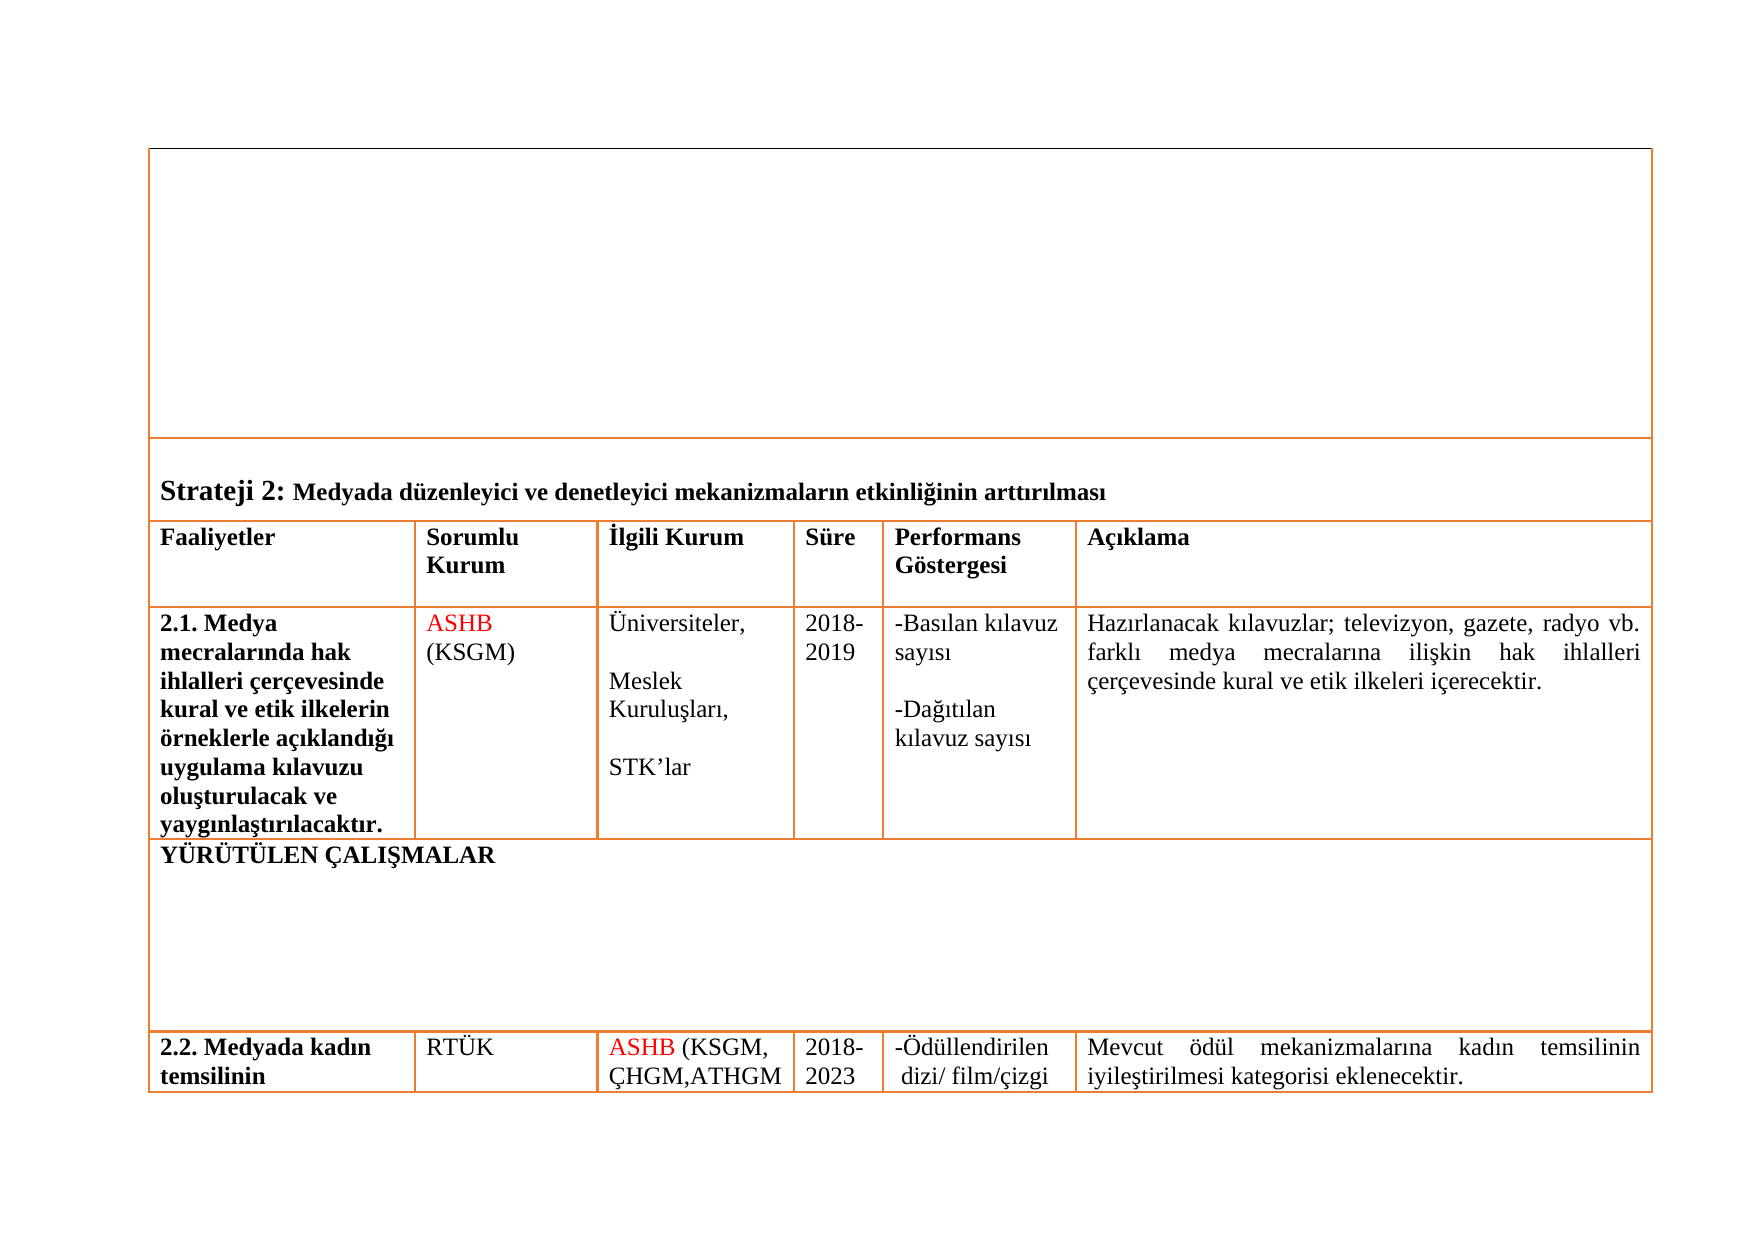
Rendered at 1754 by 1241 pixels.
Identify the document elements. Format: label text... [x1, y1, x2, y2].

table_cell RTÜK [416, 1033, 596, 1091]
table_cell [150, 149, 1651, 437]
table_cell İlgili Kurum [599, 522, 793, 606]
table_cell Hazırlanacak kılavuzlar; televizyon, gazete, radyo vb. farklı medya mecralarına ilişkin hak ihlalleri çerçevesinde kural ve etik ilkeleri içerecektir. [1077, 608, 1651, 838]
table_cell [150, 1033, 414, 1091]
table_cell 2.1. Medya mecralarında hak ihlalleri çerçevesinde kural ve etik ilkelerin örneklerle açıklandığı uygulama kılavuzu oluşturulacak ve yaygınlaştırılacaktır. [150, 608, 414, 838]
table_cell Faaliyetler [150, 522, 414, 606]
table_cell 2018-2023 [795, 1033, 882, 1091]
table_cell -Basılan kılavuz sayısı -Dağıtılan kılavuz sayısı [884, 608, 1075, 838]
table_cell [884, 1033, 1075, 1091]
table_cell ASHB (KSGM) [416, 608, 596, 838]
table_cell Açıklama [1077, 522, 1651, 606]
table_cell Performans Göstergesi [884, 522, 1075, 606]
table_cell Üniversiteler, Meslek Kuruluşları, STK’lar [599, 608, 793, 838]
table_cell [1077, 1033, 1651, 1091]
table_cell 2018-2019 [795, 608, 882, 838]
table_cell YÜRÜTÜLEN ÇALIŞMALAR [150, 840, 1651, 1030]
table_cell Süre [795, 522, 882, 606]
table_cell Strateji 2: Medyada düzenleyici ve denetleyici mekanizmaların etkinliğinin arttırılması [150, 439, 1651, 519]
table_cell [599, 1033, 793, 1091]
table_cell Sorumlu Kurum [416, 522, 596, 606]
